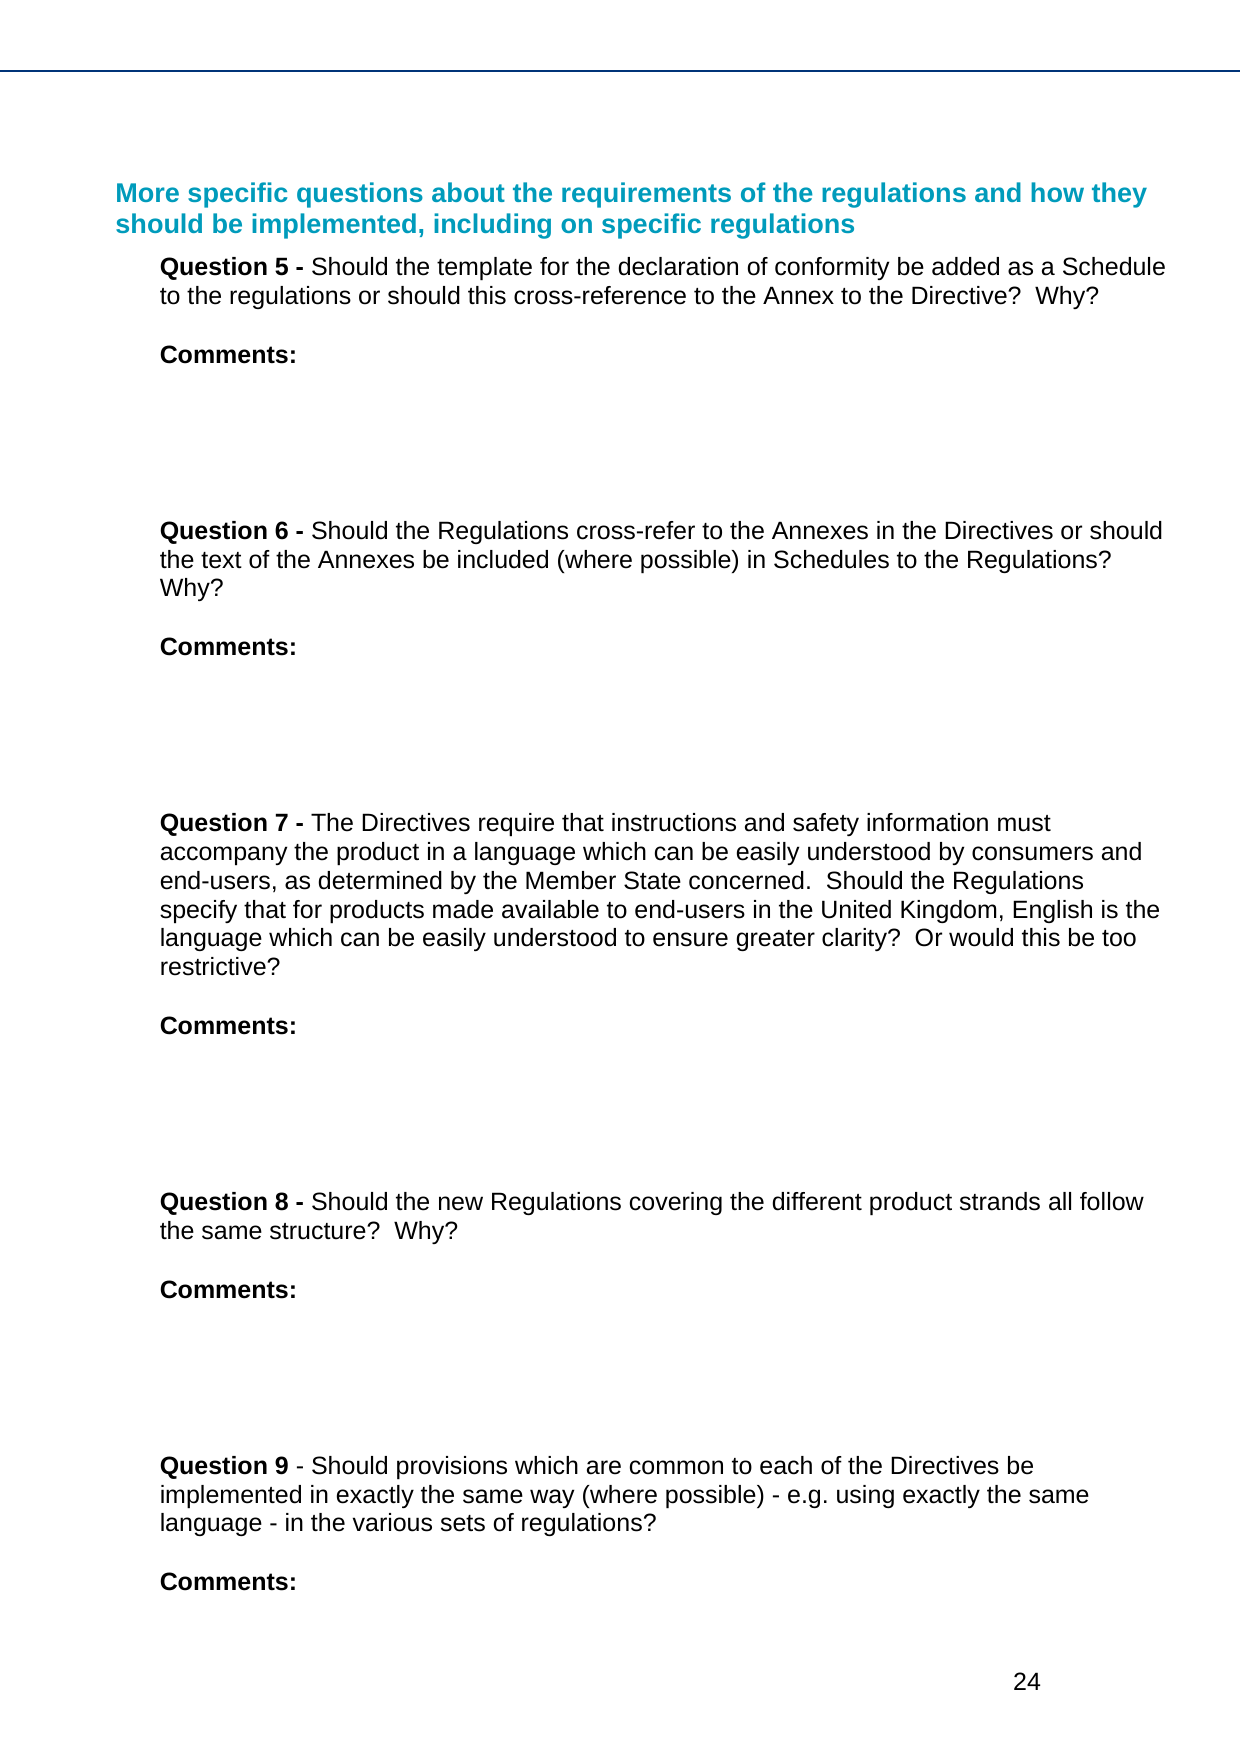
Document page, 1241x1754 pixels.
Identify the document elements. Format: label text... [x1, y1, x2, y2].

list Question 8 - Should the new Regulations covering the different product strands all follow the same structure? Why? [159, 1187, 1168, 1245]
list Comments: [159, 632, 1168, 661]
list Comments: [159, 1275, 1168, 1303]
list Question 6 - Should the Regulations cross-refer to the Annexes in the Directives or should the text of the Annexes be included (where possible) in Schedules to the Regulations? Why? [159, 516, 1168, 602]
list Comments: [159, 340, 1168, 368]
list Comments: [159, 1011, 1168, 1040]
list Question 9 - Should provisions which are common to each of the Directives be implemented in exactly the same way (where possible) - e.g. using exactly the same language - in the various sets of regulations? [159, 1451, 1168, 1537]
list Question 5 - Should the template for the declaration of conformity be added as a Schedule to the regulations or should this cross-reference to the Annex to the Directive? Why? [159, 252, 1168, 310]
list Comments: [159, 1567, 1168, 1596]
list Question 7 - The Directives require that instructions and safety information must accompany the product in a language which can be easily understood by consumers and end-users, as determined by the Member State concerned. Should the Regulations specify that for products made available to end-users in the United Kingdom, English is the language which can be easily understood to ensure greater clarity? Or would this be too restrictive? [159, 808, 1168, 981]
subtitle More specific questions about the requirements of the regulations and how they should be implemented, including on specific regulations [115, 177, 1169, 240]
